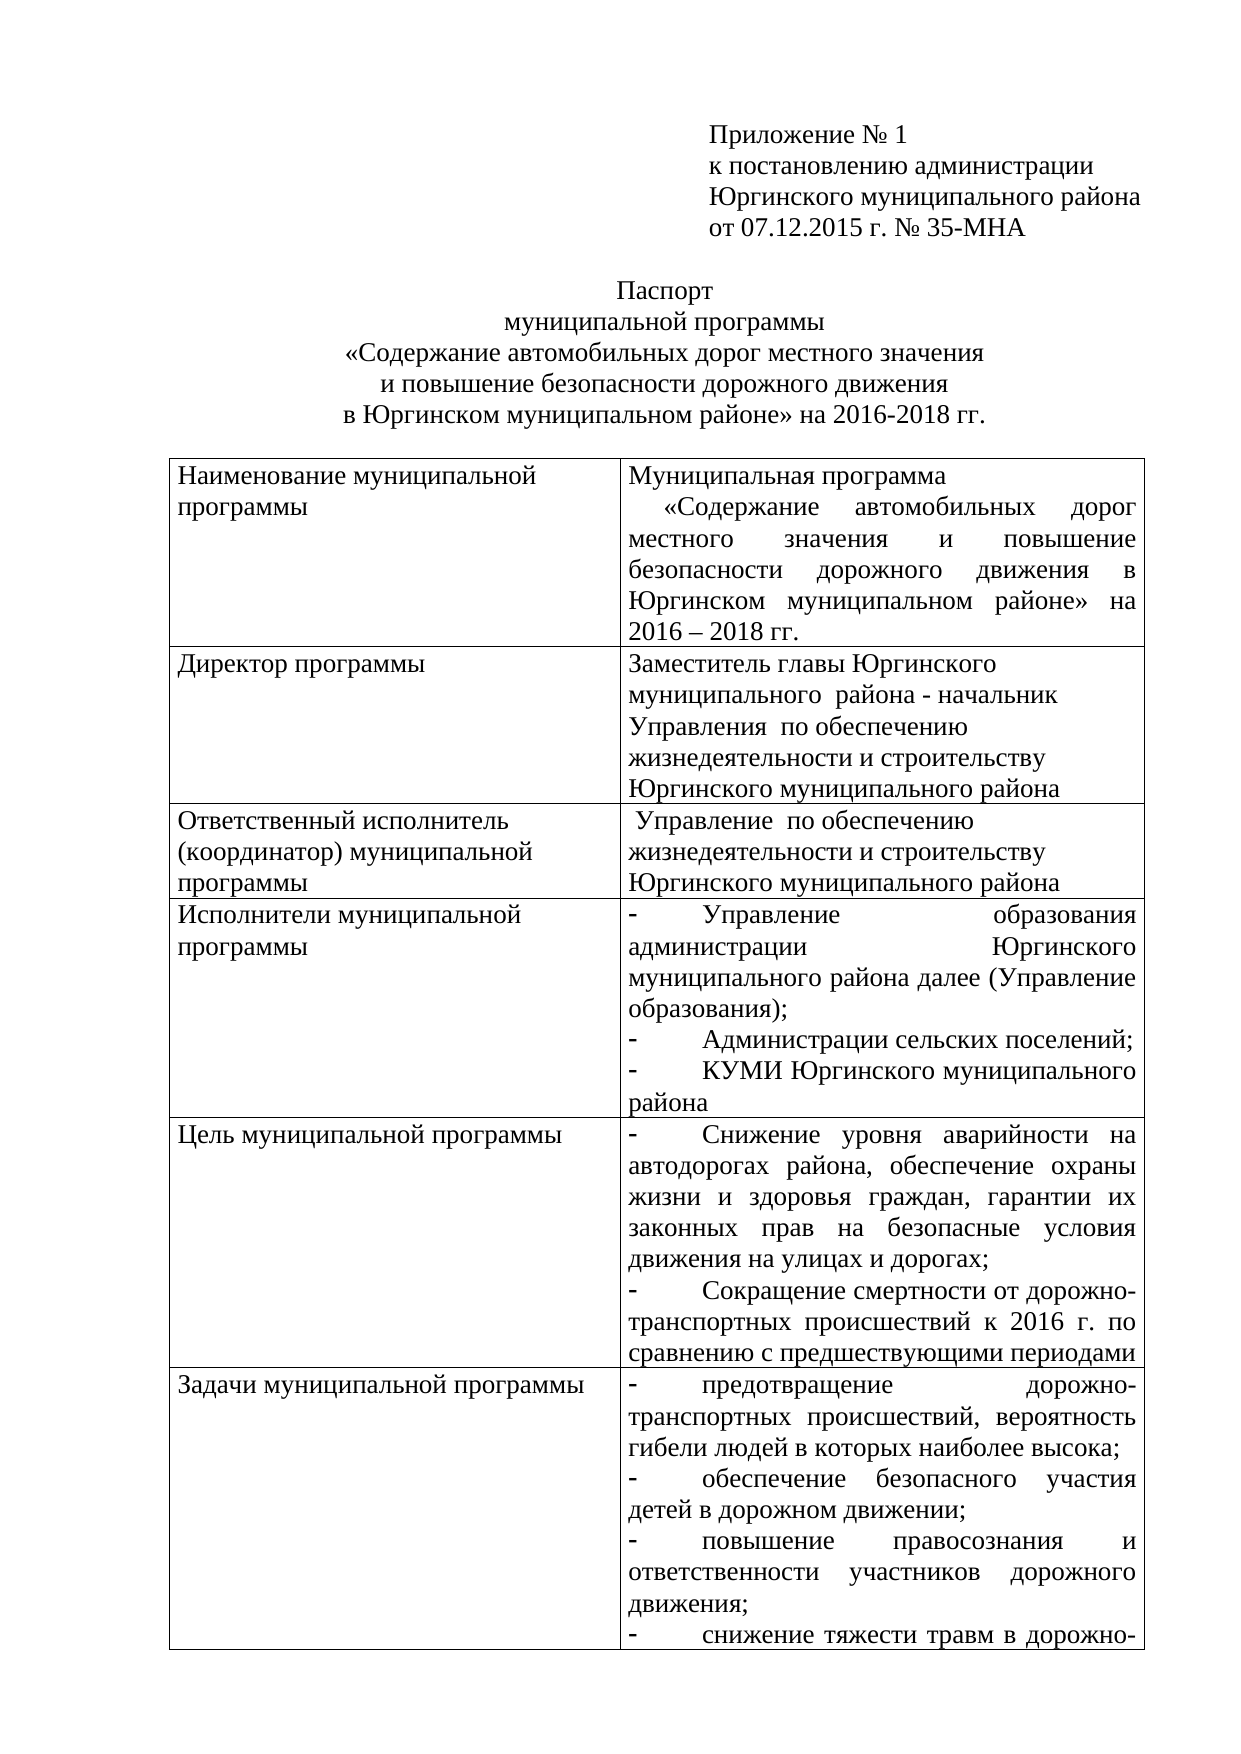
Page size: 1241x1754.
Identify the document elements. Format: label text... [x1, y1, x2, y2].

table_cell Управление образования администрации Юргинского муниципального района далее (Управление образования); Администрации сельских поселений; КУМИ Юргинского муниципального района [621, 899, 1144, 1117]
table_cell Ответственный исполнитель (координатор) муниципальной программы [170, 804, 620, 897]
text Приложение № 1 [709, 118, 1152, 149]
table_cell Директор программы [170, 647, 620, 803]
text «Содержание автомобильных дорог местного значения [177, 336, 1152, 367]
table_cell Цель муниципальной программы [170, 1118, 620, 1367]
table_cell Заместитель главы Юргинского муниципального района - начальник Управления по обеспечению жизнедеятельности и строительству Юргинского муниципального района [621, 647, 1144, 803]
text Юргинского муниципального района [709, 180, 1152, 212]
text и повышение безопасности дорожного движения [177, 367, 1152, 398]
table_cell Исполнители муниципальной программы [170, 899, 620, 1117]
text от 07.12.2015 г. № 35-МНА [709, 212, 1152, 243]
table_cell Снижение уровня аварийности на автодорогах района, обеспечение охраны жизни и здоровья граждан, гарантии их законных прав на безопасные условия движения на улицах и дорогах; Сокращение смертности от дорожно-транспортных происшествий к 2016 г. по сравнению с предшествующими периодами [621, 1118, 1144, 1367]
text муниципальной программы [177, 305, 1152, 336]
table_cell Управление по обеспечению жизнедеятельности и строительству Юргинского муниципального района [621, 804, 1144, 897]
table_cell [621, 1368, 1144, 1649]
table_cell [170, 1368, 620, 1649]
table_header Наименование муниципальной программы [170, 459, 620, 646]
text в Юргинском муниципальном районе» на 2016-2018 гг. [177, 398, 1152, 429]
text Паспорт [177, 274, 1152, 305]
table_header Муниципальная программа «Содержание автомобильных дорог местного значения и повышение безопасности дорожного движения в Юргинском муниципальном районе» на 2016 – 2018 гг. [621, 459, 1144, 646]
text к постановлению администрации [709, 149, 1152, 180]
